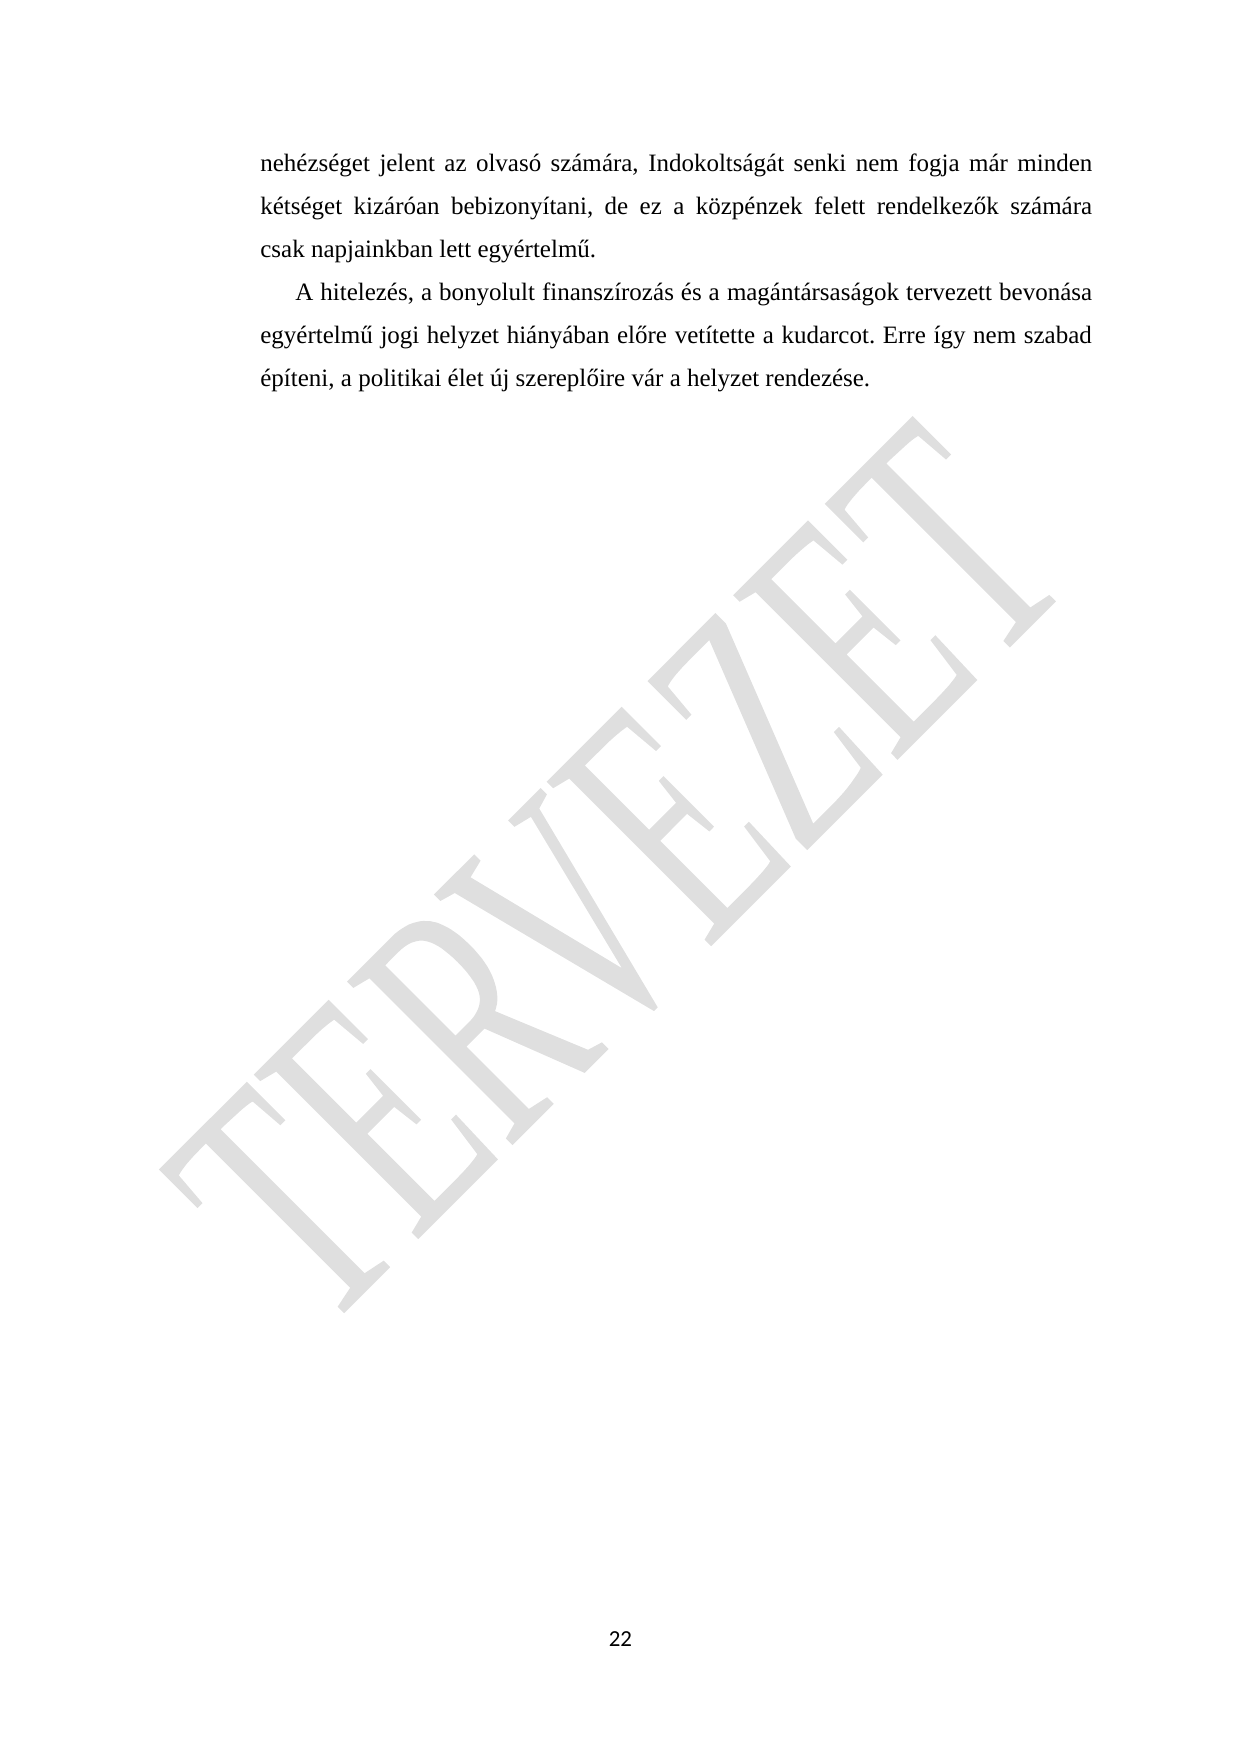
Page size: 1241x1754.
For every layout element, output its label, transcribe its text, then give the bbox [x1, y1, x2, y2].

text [260, 148, 1093, 263]
list A hitelezés, a bonyolult finanszírozás és a magántársaságok tervezett bevonása egyértelmű jogi helyzet hiányában előre vetítette a kudarcot. Erre így nem szabad építeni, a politikai élet új szereplőire vár a helyzet rendezése. [260, 277, 1093, 392]
